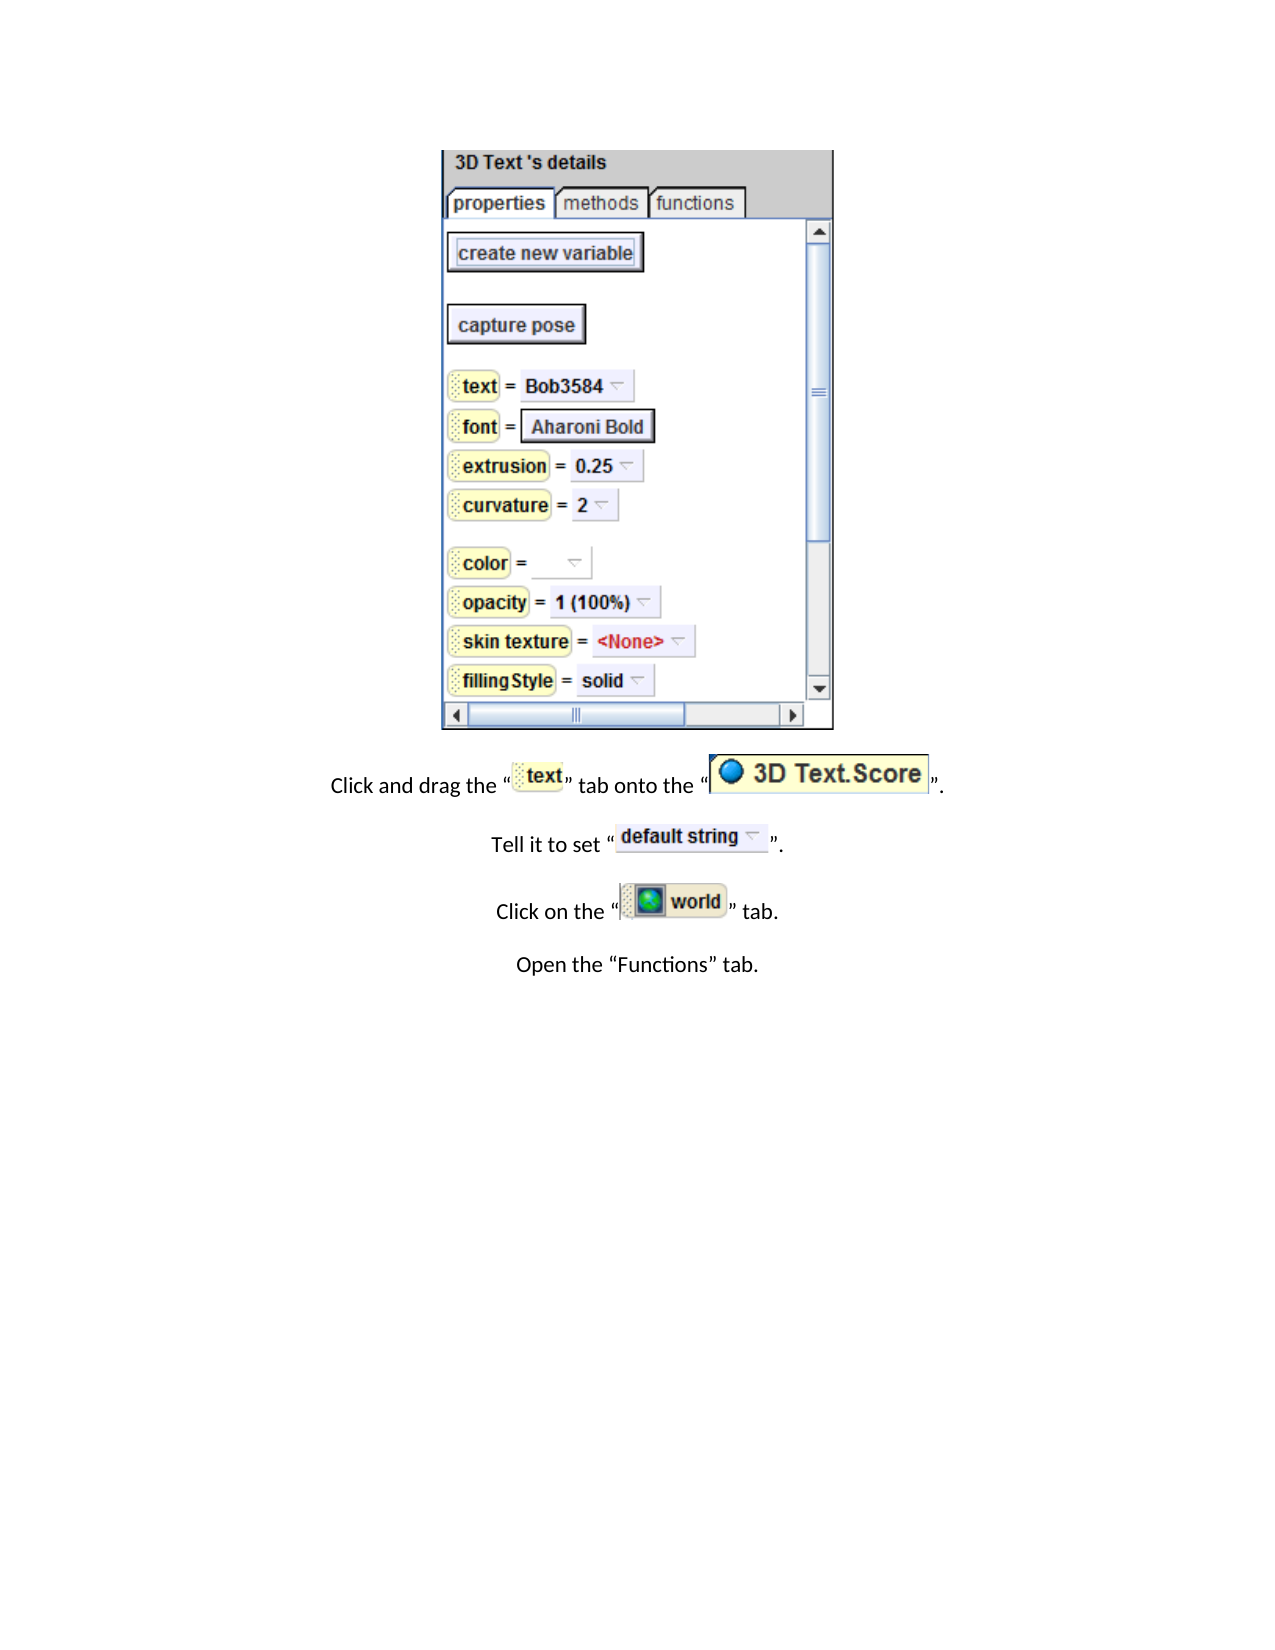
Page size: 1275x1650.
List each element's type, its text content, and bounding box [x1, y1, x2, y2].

picture [615, 824, 769, 853]
picture [511, 762, 564, 794]
picture [441, 150, 834, 730]
picture [619, 883, 728, 920]
text Click on the “” tab. [150, 883, 1125, 925]
text Click and drag the “” tab onto the “”. [150, 755, 1125, 799]
text Tell it to set “”. [150, 824, 1125, 858]
picture [708, 754, 930, 794]
text Open the “Functions” tab. [150, 950, 1125, 978]
